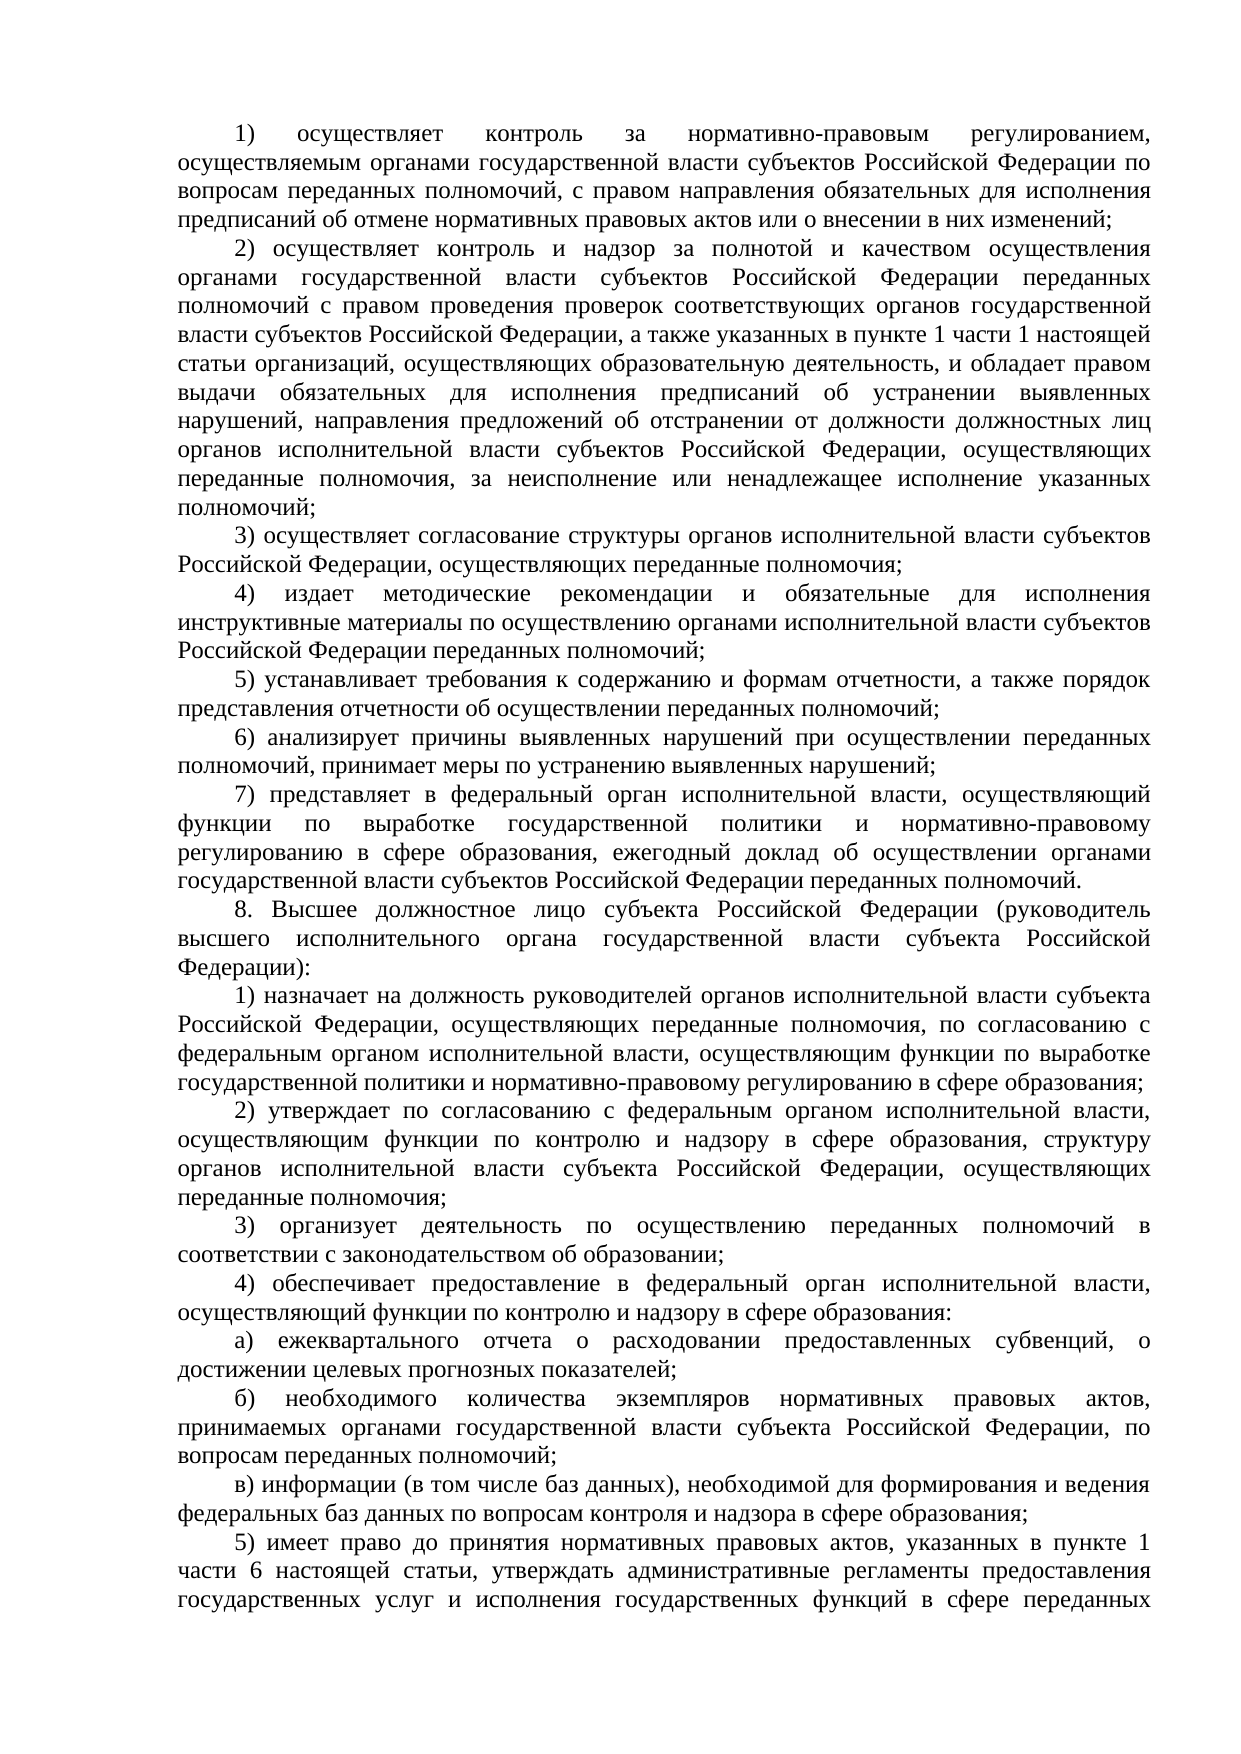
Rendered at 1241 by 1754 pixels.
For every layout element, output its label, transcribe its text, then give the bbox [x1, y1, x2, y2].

text в) информации (в том числе баз данных), необходимой для формирования и ведения федеральных баз данных по вопросам контроля и надзора в сфере образования; [177, 1469, 1152, 1527]
text 2) осуществляет контроль и надзор за полнотой и качеством осуществления органами государственной власти субъектов Российской Федерации переданных полномочий с правом проведения проверок соответствующих органов государственной власти субъектов Российской Федерации, а также указанных в пункте 1 части 1 настоящей статьи организаций, осуществляющих образовательную деятельность, и обладает правом выдачи обязательных для исполнения предписаний об устранении выявленных нарушений, направления предложений об отстранении от должности должностных лиц органов исполнительной власти субъектов Российской Федерации, осуществляющих переданные полномочия, за неисполнение или ненадлежащее исполнение указанных полномочий; [177, 233, 1152, 521]
text 6) анализирует причины выявленных нарушений при осуществлении переданных полномочий, принимает меры по устранению выявленных нарушений; [177, 722, 1152, 779]
text 1) назначает на должность руководителей органов исполнительной власти субъекта Российской Федерации, осуществляющих переданные полномочия, по согласованию с федеральным органом исполнительной власти, осуществляющим функции по выработке государственной политики и нормативно-правовому регулированию в сфере образования; [177, 981, 1152, 1096]
text б) необходимого количества экземпляров нормативных правовых актов, принимаемых органами государственной власти субъекта Российской Федерации, по вопросам переданных полномочий; [177, 1383, 1152, 1469]
text 5) устанавливает требования к содержанию и формам отчетности, а также порядок представления отчетности об осуществлении переданных полномочий; [177, 664, 1152, 722]
text 1) осуществляет контроль за нормативно-правовым регулированием, осуществляемым органами государственной власти субъектов Российской Федерации по вопросам переданных полномочий, с правом направления обязательных для исполнения предписаний об отмене нормативных правовых актов или о внесении в них изменений; [177, 118, 1152, 233]
text 3) организует деятельность по осуществлению переданных полномочий в соответствии с законодательством об образовании; [177, 1211, 1152, 1268]
text 4) обеспечивает предоставление в федеральный орган исполнительной власти, осуществляющий функции по контролю и надзору в сфере образования: [177, 1268, 1152, 1326]
text 2) утверждает по согласованию с федеральным органом исполнительной власти, осуществляющим функции по контролю и надзору в сфере образования, структуру органов исполнительной власти субъекта Российской Федерации, осуществляющих переданные полномочия; [177, 1096, 1152, 1211]
text а) ежеквартального отчета о расходовании предоставленных субвенций, о достижении целевых прогнозных показателей; [177, 1326, 1152, 1383]
text 8. Высшее должностное лицо субъекта Российской Федерации (руководитель высшего исполнительного органа государственной власти субъекта Российской Федерации): [177, 894, 1152, 981]
text 4) издает методические рекомендации и обязательные для исполнения инструктивные материалы по осуществлению органами исполнительной власти субъектов Российской Федерации переданных полномочий; [177, 578, 1152, 664]
text 3) осуществляет согласование структуры органов исполнительной власти субъектов Российской Федерации, осуществляющих переданные полномочия; [177, 521, 1152, 578]
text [177, 1527, 1152, 1613]
text 7) представляет в федеральный орган исполнительной власти, осуществляющий функции по выработке государственной политики и нормативно-правовому регулированию в сфере образования, ежегодный доклад об осуществлении органами государственной власти субъектов Российской Федерации переданных полномочий. [177, 779, 1152, 894]
